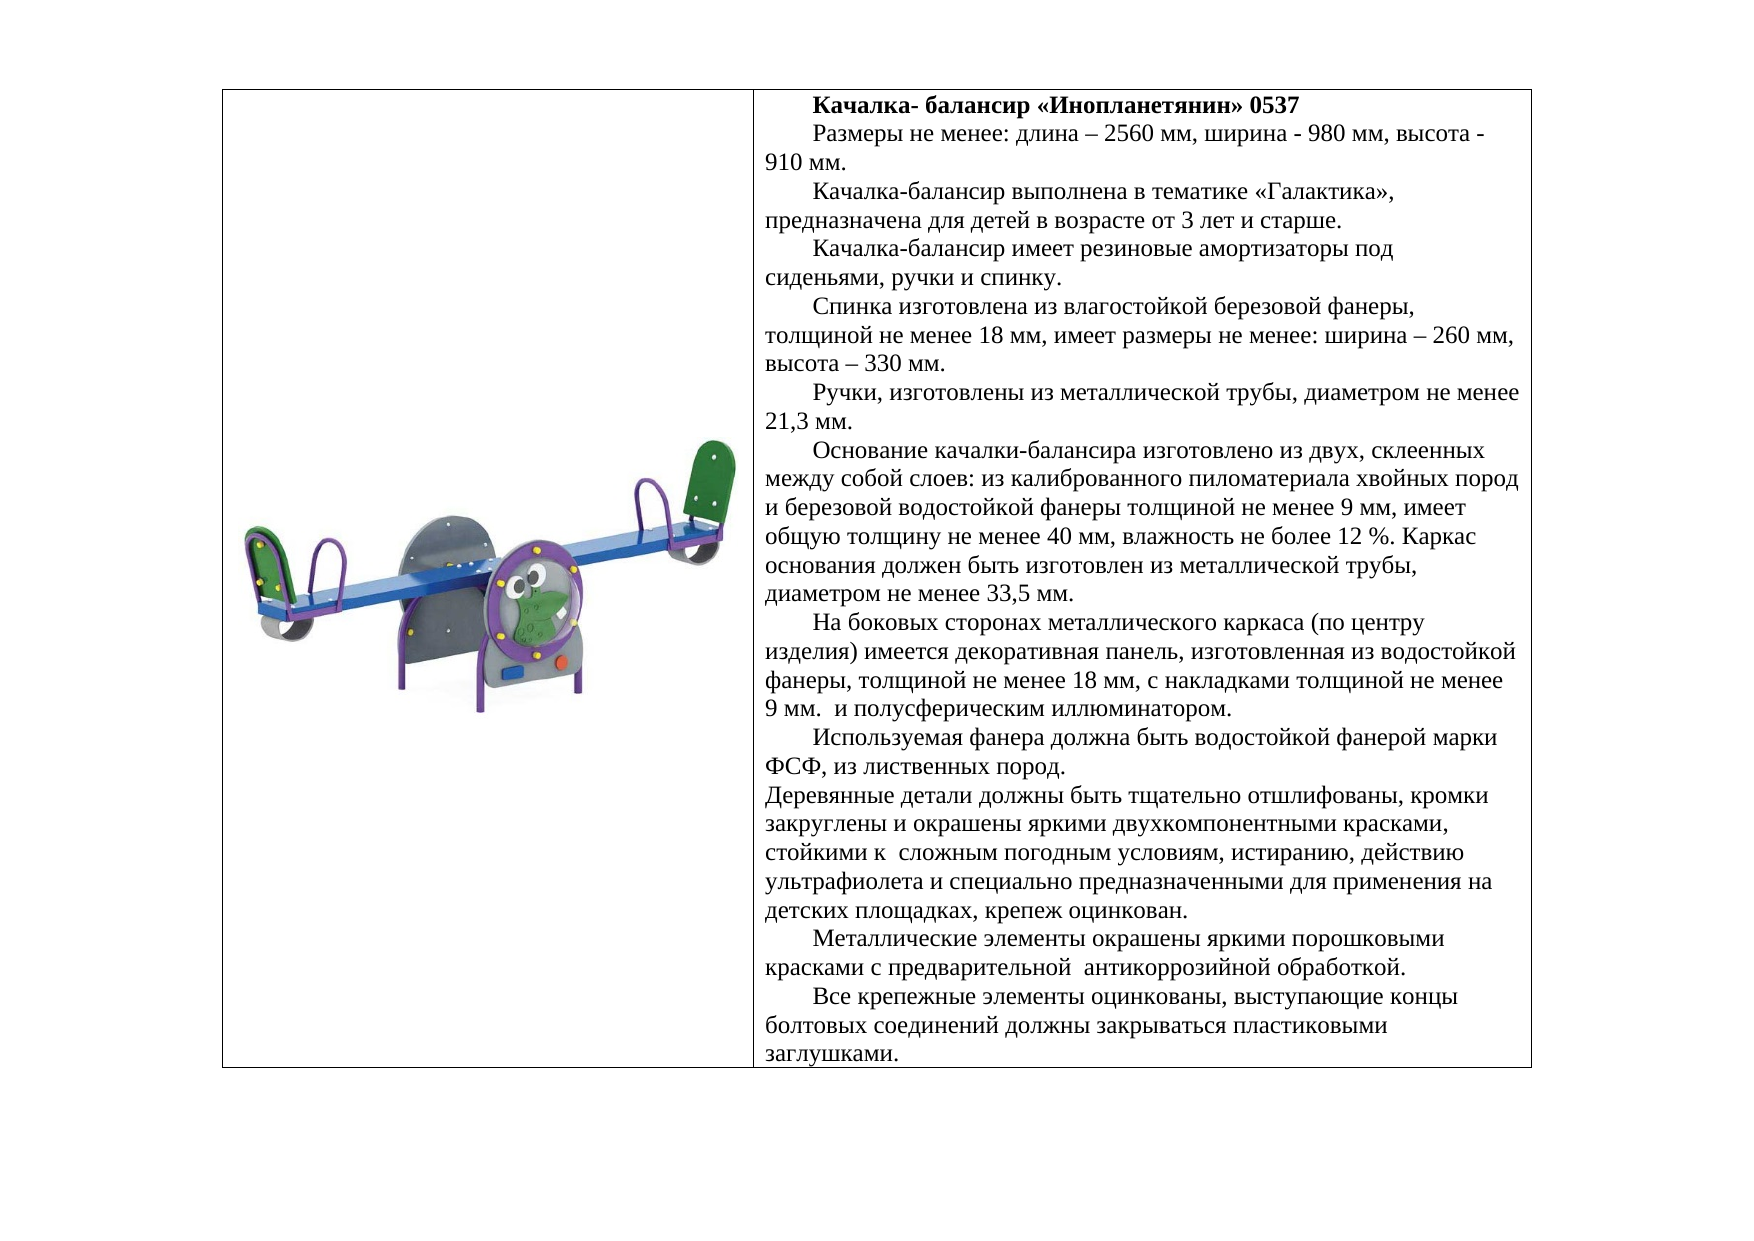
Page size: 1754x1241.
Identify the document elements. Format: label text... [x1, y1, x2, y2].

table_header Качалка- балансир «Инопланетянин» 0537 Размеры не менее: длина – 2560 мм, ширина - 980 мм, высота - 910 мм. Качалка-балансир выполнена в тематике «Галактика», предназначена для детей в возрасте от 3 лет и старше. Качалка-балансир имеет резиновые амортизаторы под сиденьями, ручки и спинку. Спинка изготовлена из влагостойкой березовой фанеры, толщиной не менее 18 мм, имеет размеры не менее: ширина – 260 мм, высота – 330 мм. Ручки, изготовлены из металлической трубы, диаметром не менее 21,3 мм. Основание качалки-балансира изготовлено из двух, склеенных между собой слоев: из калиброванного пиломатериала хвойных пород и березовой водостойкой фанеры толщиной не менее 9 мм, имеет общую толщину не менее 40 мм, влажность не более 12 %. Каркас основания должен быть изготовлен из металлической трубы, диаметром не менее 33,5 мм. На боковых сторонах металлического каркаса (по центру изделия) имеется декоративная панель, изготовленная из водостойкой фанеры, толщиной не менее 18 мм, с накладками толщиной не менее 9 мм. и полусферическим иллюминатором. Используемая фанера должна быть водостойкой фанерой марки ФСФ, из лиственных пород. Деревянные детали должны быть тщательно отшлифованы, кромки закруглены и окрашены яркими двухкомпонентными красками, стойкими к сложным погодным условиям, истиранию, действию ультрафиолета и специально предназначенными для применения на детских площадках, крепеж оцинкован. Металлические элементы окрашены яркими порошковыми красками с предварительной антикоррозийной обработкой. Все крепежные элементы оцинкованы, выступающие концы болтовых соединений должны закрываться пластиковыми заглушками. [754, 90, 1531, 1067]
table_header [223, 90, 753, 1067]
picture [238, 437, 739, 720]
